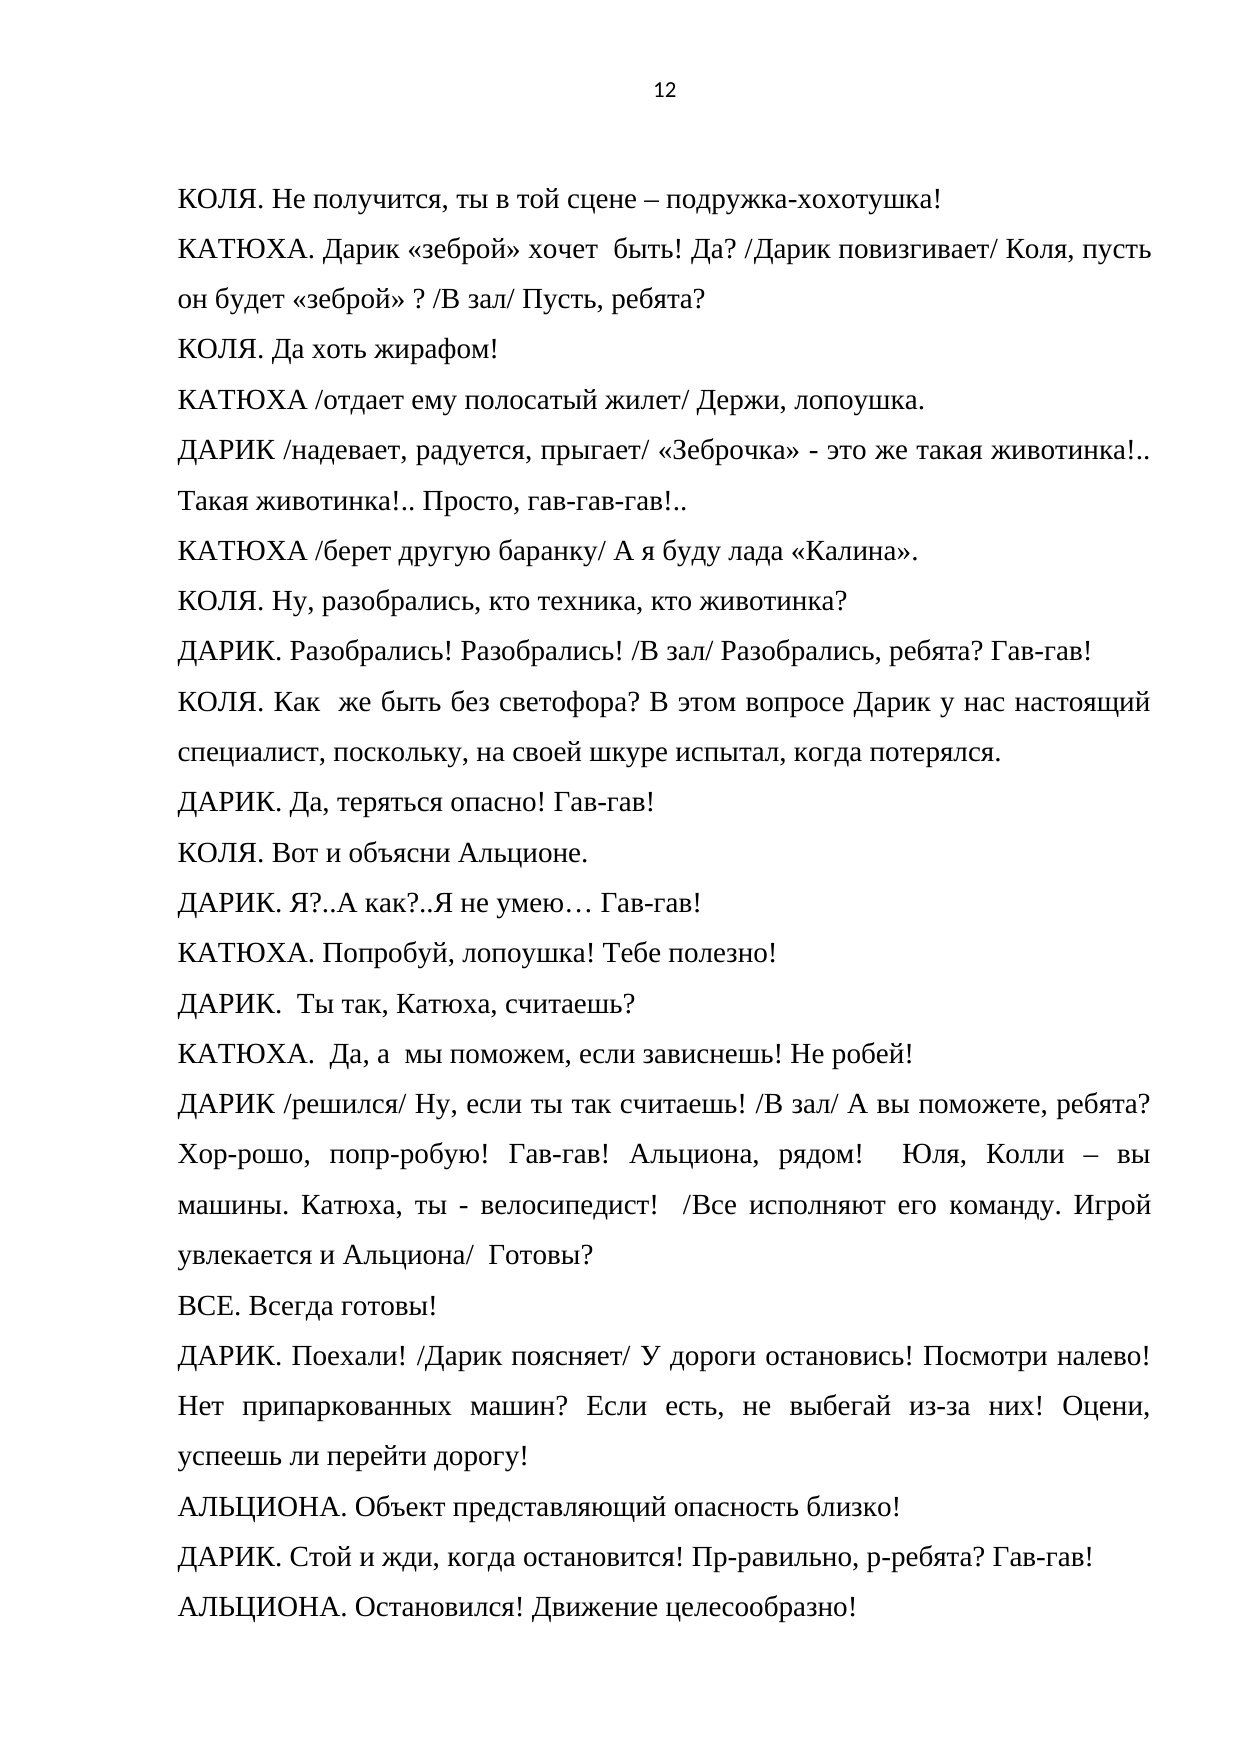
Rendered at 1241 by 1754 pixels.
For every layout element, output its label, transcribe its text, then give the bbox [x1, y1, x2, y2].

text ДАРИК. Я?..А как?..Я не умею… Гав-гав! [177, 885, 1152, 919]
text ДАРИК. Стой и жди, когда остановится! Пр-равильно, р-ребята? Гав-гав! [177, 1539, 1152, 1573]
text КАТЮХА /отдает ему полосатый жилет/ Держи, лопоушка. [177, 382, 1152, 416]
text КАТЮХА. Да, а мы поможем, если зависнешь! Не робей! [177, 1036, 1152, 1069]
text ДАРИК. Поехали! /Дарик поясняет/ У дороги остановись! Посмотри налево! Нет припаркованных машин? Если есть, не выбегай из-за них! Оцени, успеешь ли перейти дорогу! [177, 1338, 1152, 1472]
text ДАРИК. Ты так, Катюха, считаешь? [177, 986, 1152, 1019]
text ВСЕ. Всегда готовы! [177, 1288, 1152, 1321]
text АЛЬЦИОНА. Объект представляющий опасность близко! [177, 1489, 1152, 1522]
text КОЛЯ. Да хоть жирафом! [177, 332, 1152, 365]
text КОЛЯ. Вот и объясни Альционе. [177, 835, 1152, 868]
text КАТЮХА. Попробуй, лопоушка! Тебе полезно! [177, 935, 1152, 969]
text АЛЬЦИОНА. Остановился! Движение целесообразно! [177, 1589, 1152, 1623]
text КОЛЯ. Как же быть без светофора? В этом вопросе Дарик у нас настоящий специалист, поскольку, на своей шкуре испытал, когда потерялся. [177, 684, 1152, 768]
text КАТЮХА. Дарик «зеброй» хочет быть! Да? /Дарик повизгивает/ Коля, пусть он будет «зеброй» ? /В зал/ Пусть, ребята? [177, 231, 1152, 315]
text ДАРИК. Разобрались! Разобрались! /В зал/ Разобрались, ребята? Гав-гав! [177, 633, 1152, 667]
text КАТЮХА /берет другую баранку/ А я буду лада «Калина». [177, 533, 1152, 566]
text ДАРИК /решился/ Ну, если ты так считаешь! /В зал/ А вы поможете, ребята? Хор-рошо, попр-робую! Гав-гав! Альциона, рядом! Юля, Колли – вы машины. Катюха, ты - велосипедист! /Все исполняют его команду. Игрой увлекается и Альциона/ Готовы? [177, 1086, 1152, 1271]
text КОЛЯ. Ну, разобрались, кто техника, кто животинка? [177, 583, 1152, 617]
text ДАРИК. Да, теряться опасно! Гав-гав! [177, 784, 1152, 818]
text КОЛЯ. Не получится, ты в той сцене – подружка-хохотушка! [177, 181, 1152, 214]
text ДАРИК /надевает, радуется, прыгает/ «Зеброчка» - это же такая животинка!.. Такая животинка!.. Просто, гав-гав-гав!.. [177, 432, 1152, 516]
